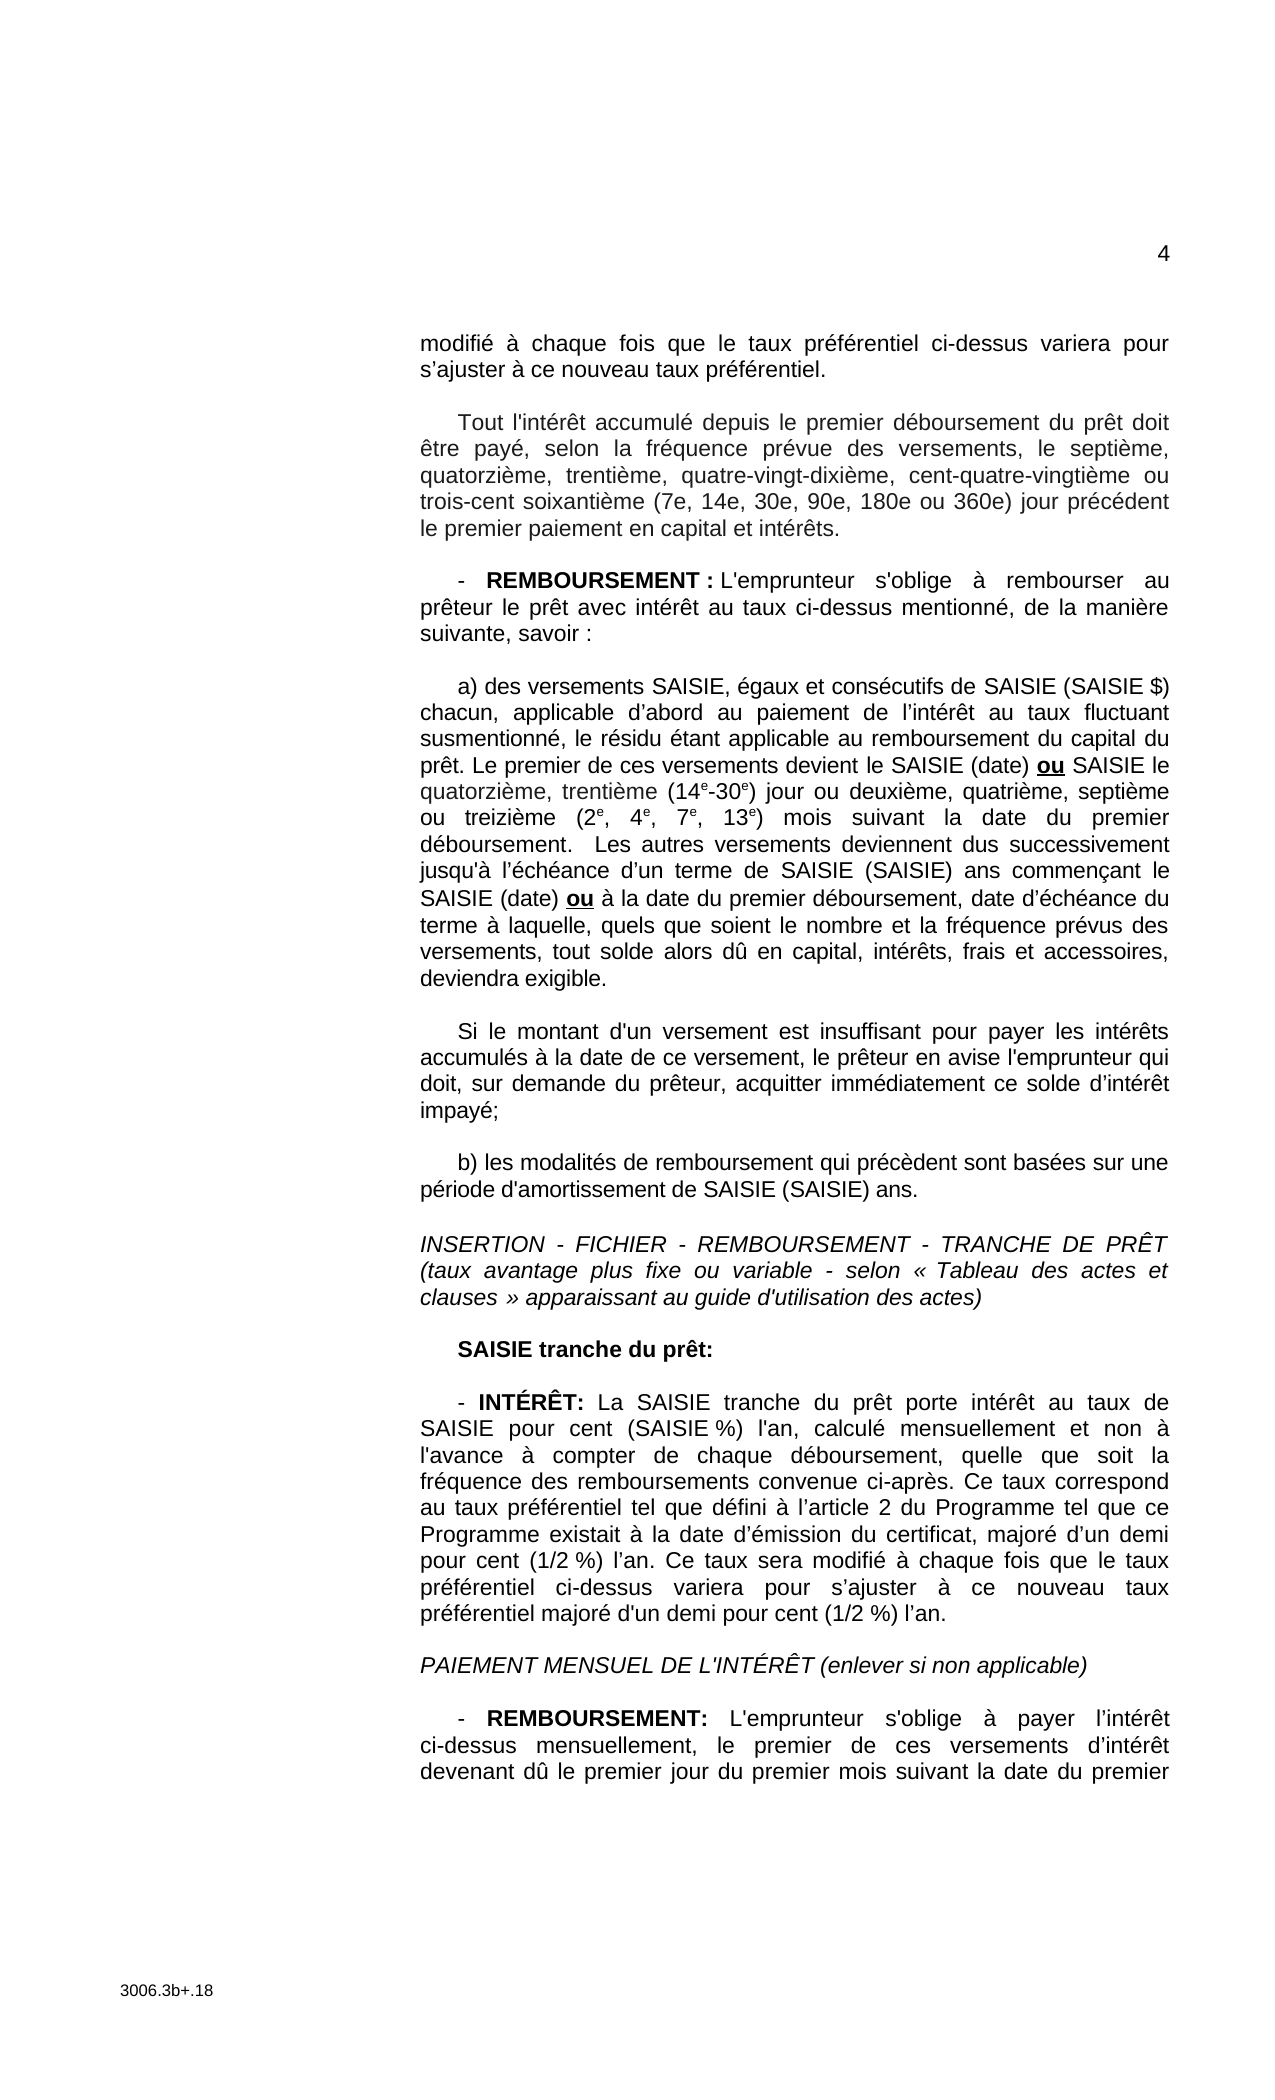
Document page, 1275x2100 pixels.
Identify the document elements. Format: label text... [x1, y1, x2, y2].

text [420, 1705, 1170, 1784]
text b) les modalités de remboursement qui précèdent sont basées sur une période d'amortissement de SAISIE (SAISIE) ans. [420, 1149, 1170, 1202]
text Si le montant d'un versement est insuffisant pour payer les intérêts accumulés à la date de ce versement, le prêteur en avise l'emprunteur qui doit, sur demande du prêteur, acquitter immédiatement ce solde d’intérêt impayé; [420, 1018, 1170, 1123]
text a) des versements SAISIE, égaux et consécutifs de SAISIE (SAISIE $) chacun, applicable d’abord au paiement de l’intérêt au taux fluctuant susmentionné, le résidu étant applicable au remboursement du capital du prêt. Le premier de ces versements devient le SAISIE (date) ou SAISIE le quatorzième, trentième (14e-30e) jour ou deuxième, quatrième, septième ou treizième (2e, 4e, 7e, 13e) mois suivant la date du premier déboursement. Les autres versements deviennent dus successivement jusqu'à l’échéance d’un terme de SAISIE (SAISIE) ans commençant le SAISIE (date) ou à la date du premier déboursement, date d’échéance du terme à laquelle, quels que soient le nombre et la fréquence prévus des versements, tout solde alors dû en capital, intérêts, frais et accessoires, deviendra exigible. [420, 673, 1170, 991]
text Tout l'intérêt accumulé depuis le premier déboursement du prêt doit être payé, selon la fréquence prévue des versements, le septième, quatorzième, trentième, quatre-vingt-dixième, cent-quatre-vingtième ou trois-cent soixantième (7e, 14e, 30e, 90e, 180e ou 360e) jour précédent le premier paiement en capital et intérêts. [420, 409, 1170, 541]
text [420, 330, 1170, 383]
text - REMBOURSEMENT : L'emprunteur s'oblige à rembourser au prêteur le prêt avec intérêt au taux ci-dessus mentionné, de la manière suivante, savoir : [420, 567, 1170, 646]
text - INTÉRÊT: La SAISIE tranche du prêt porte intérêt au taux de SAISIE pour cent (SAISIE %) l'an, calculé mensuellement et non à l'avance à compter de chaque déboursement, quelle que soit la fréquence des remboursements convenue ci-après. Ce taux correspond au taux préférentiel tel que défini à l’article 2 du Programme tel que ce Programme existait à la date d’émission du certificat, majoré d’un demi pour cent (1/2 %) l’an. Ce taux sera modifié à chaque fois que le taux préférentiel ci-dessus variera pour s’ajuster à ce nouveau taux préférentiel majoré d'un demi pour cent (1/2 %) l’an. [420, 1389, 1170, 1626]
text SAISIE tranche du prêt: [420, 1336, 1170, 1363]
